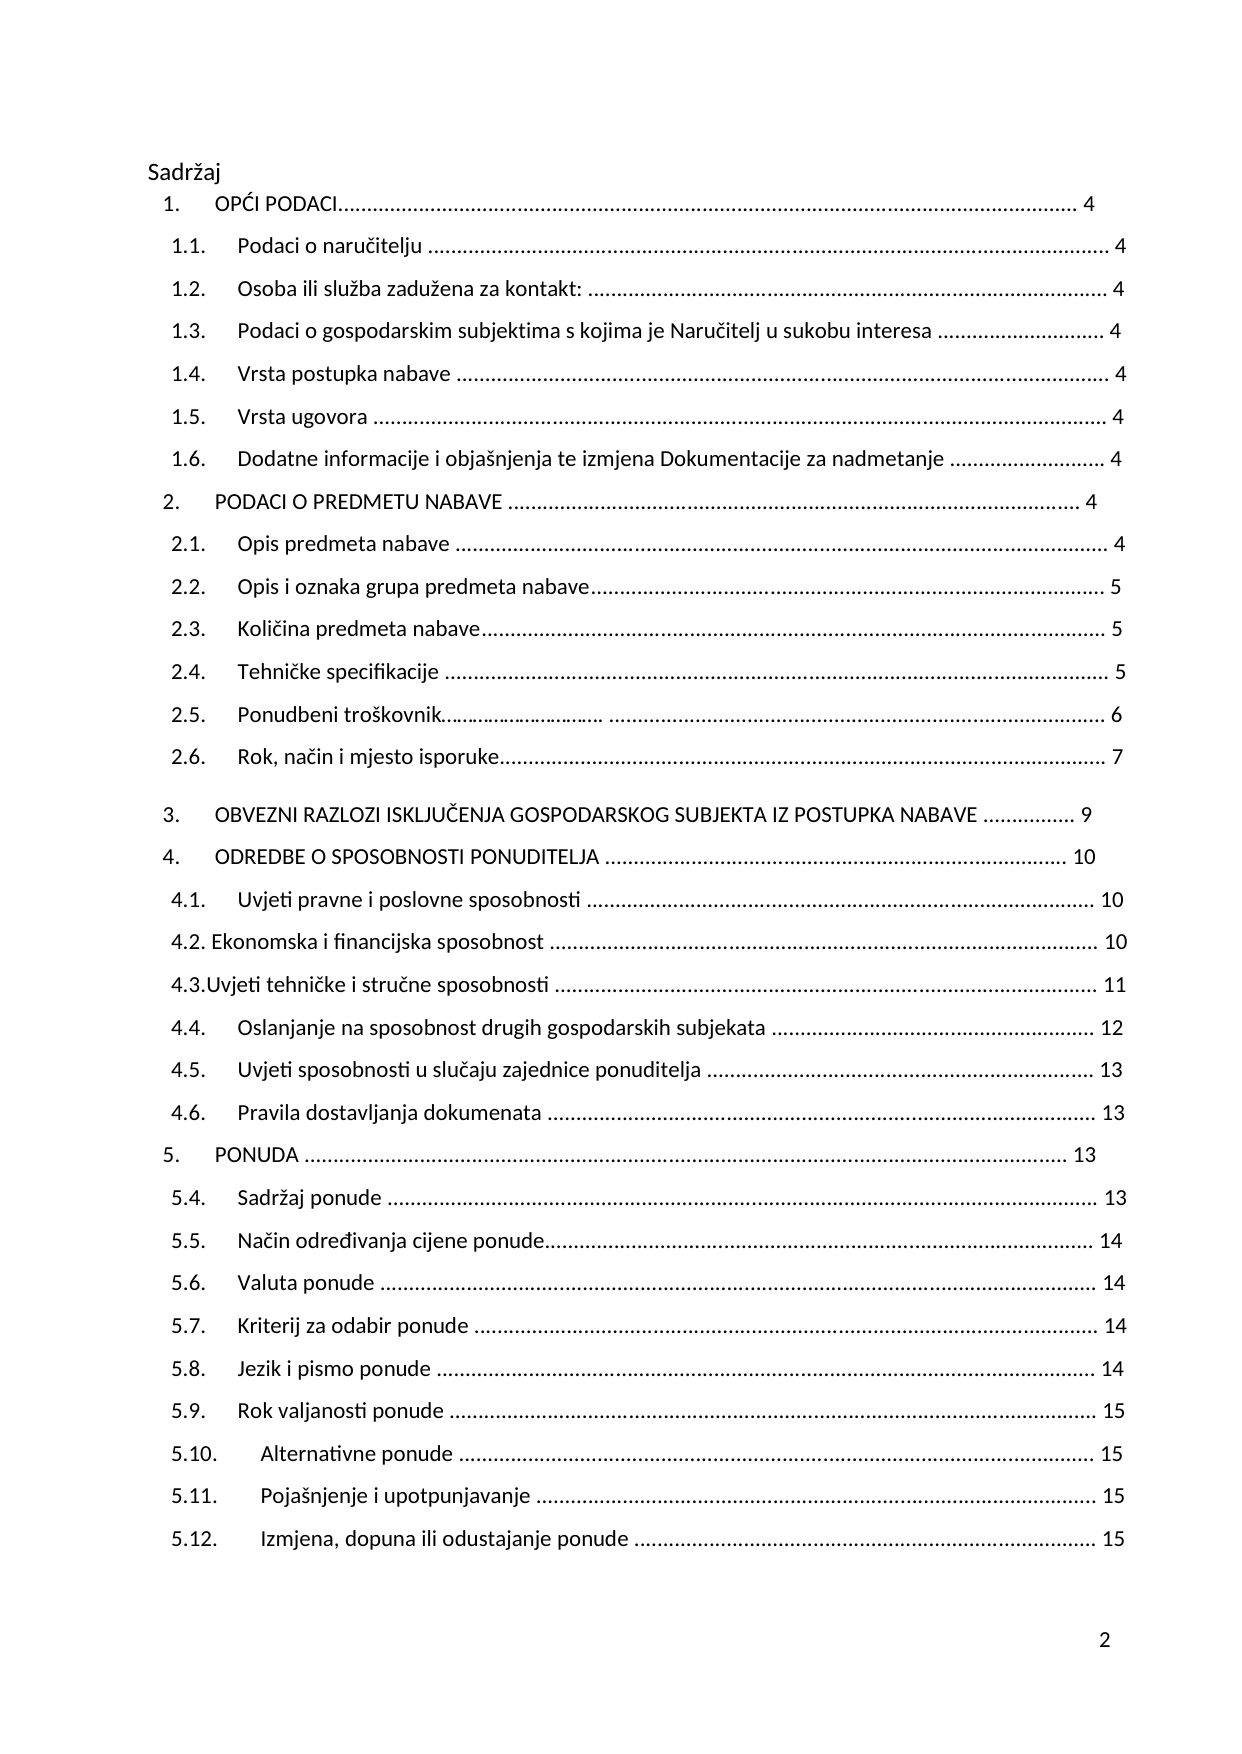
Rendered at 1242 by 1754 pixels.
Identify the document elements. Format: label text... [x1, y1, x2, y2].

text 4.6. Pravila dostavljanja dokumenata ............................................................................................... 13 [171, 1098, 1137, 1126]
text 5.11. Pojašnjenje i upotpunjavanje ................................................................................................. 15 [171, 1481, 1137, 1509]
text 4.5. Uvjeti sposobnosti u slučaju zajednice ponuditelja ................................................................... 13 [171, 1055, 1137, 1083]
text 4.3.Uvjeti tehničke i stručne sposobnosti .............................................................................................. 11 [171, 970, 1137, 998]
text 5.12. Izmjena, dopuna ili odustajanje ponude ................................................................................ 15 [171, 1524, 1137, 1552]
text 2.5. Ponudbeni troškovnik…………………………. ...................................................................................... 6 [171, 700, 1137, 728]
text 4. ODREDBE O SPOSOBNOSTI PONUDITELJA ................................................................................ 10 [162, 842, 1137, 870]
text 5.7. Kriterij za odabir ponude ............................................................................................................ 14 [171, 1311, 1137, 1339]
text Sadržaj [148, 156, 1137, 186]
text 5.9. Rok valjanosti ponude ................................................................................................................ 15 [171, 1396, 1137, 1424]
text 1.5. Vrsta ugovora ............................................................................................................................... 4 [171, 402, 1137, 430]
text 2.1. Opis predmeta nabave ................................................................................................................. 4 [171, 529, 1137, 558]
text 3. OBVEZNI RAZLOZI ISKLJUČENJA GOSPODARSKOG SUBJEKTA IZ POSTUPKA NABAVE ................ 9 [162, 800, 1137, 828]
text 1.3. Podaci o gospodarskim subjektima s kojima je Naručitelj u sukobu interesa ............................. 4 [171, 316, 1137, 344]
text 5.6. Valuta ponude ............................................................................................................................ 14 [171, 1268, 1137, 1296]
text 5.8. Jezik i pismo ponude .................................................................................................................. 14 [171, 1354, 1137, 1382]
text 1.2. Osoba ili služba zadužena za kontakt: .......................................................................................... 4 [171, 274, 1137, 302]
text 5. PONUDA .................................................................................................................................... 13 [162, 1141, 1137, 1169]
text 5.10. Alternativne ponude .............................................................................................................. 15 [171, 1439, 1137, 1467]
text 1.6. Dodatne informacije i objašnjenja te izmjena Dokumentacije za nadmetanje ........................... 4 [171, 444, 1137, 472]
text 5.5. Način određivanja cijene ponude............................................................................................... 14 [171, 1226, 1137, 1254]
text 2.6. Rok, način i mjesto isporuke......................................................................................................... 7 [171, 742, 1137, 770]
text 4.4. Oslanjanje na sposobnost drugih gospodarskih subjekata ........................................................ 12 [171, 1013, 1137, 1041]
text 4.1. Uvjeti pravne i poslovne sposobnosti ........................................................................................ 10 [171, 885, 1137, 913]
text 5.4. Sadržaj ponude ........................................................................................................................... 13 [171, 1183, 1137, 1211]
text 2.3. Količina predmeta nabave............................................................................................................ 5 [171, 614, 1137, 643]
text 2.4. Tehničke specifikacije ................................................................................................................... 5 [171, 657, 1137, 685]
text 1.4. Vrsta postupka nabave ................................................................................................................. 4 [171, 359, 1137, 387]
text 1. OPĆI PODACI................................................................................................................................ 4 [162, 189, 1137, 217]
text 4.2. Ekonomska i financijska sposobnost ............................................................................................... 10 [171, 927, 1137, 956]
text 2.2. Opis i oznaka grupa predmeta nabave......................................................................................... 5 [171, 572, 1137, 600]
text 2. PODACI O PREDMETU NABAVE ................................................................................................... 4 [162, 487, 1137, 515]
text 1.1. Podaci o naručitelju ...................................................................................................................... 4 [171, 231, 1137, 259]
